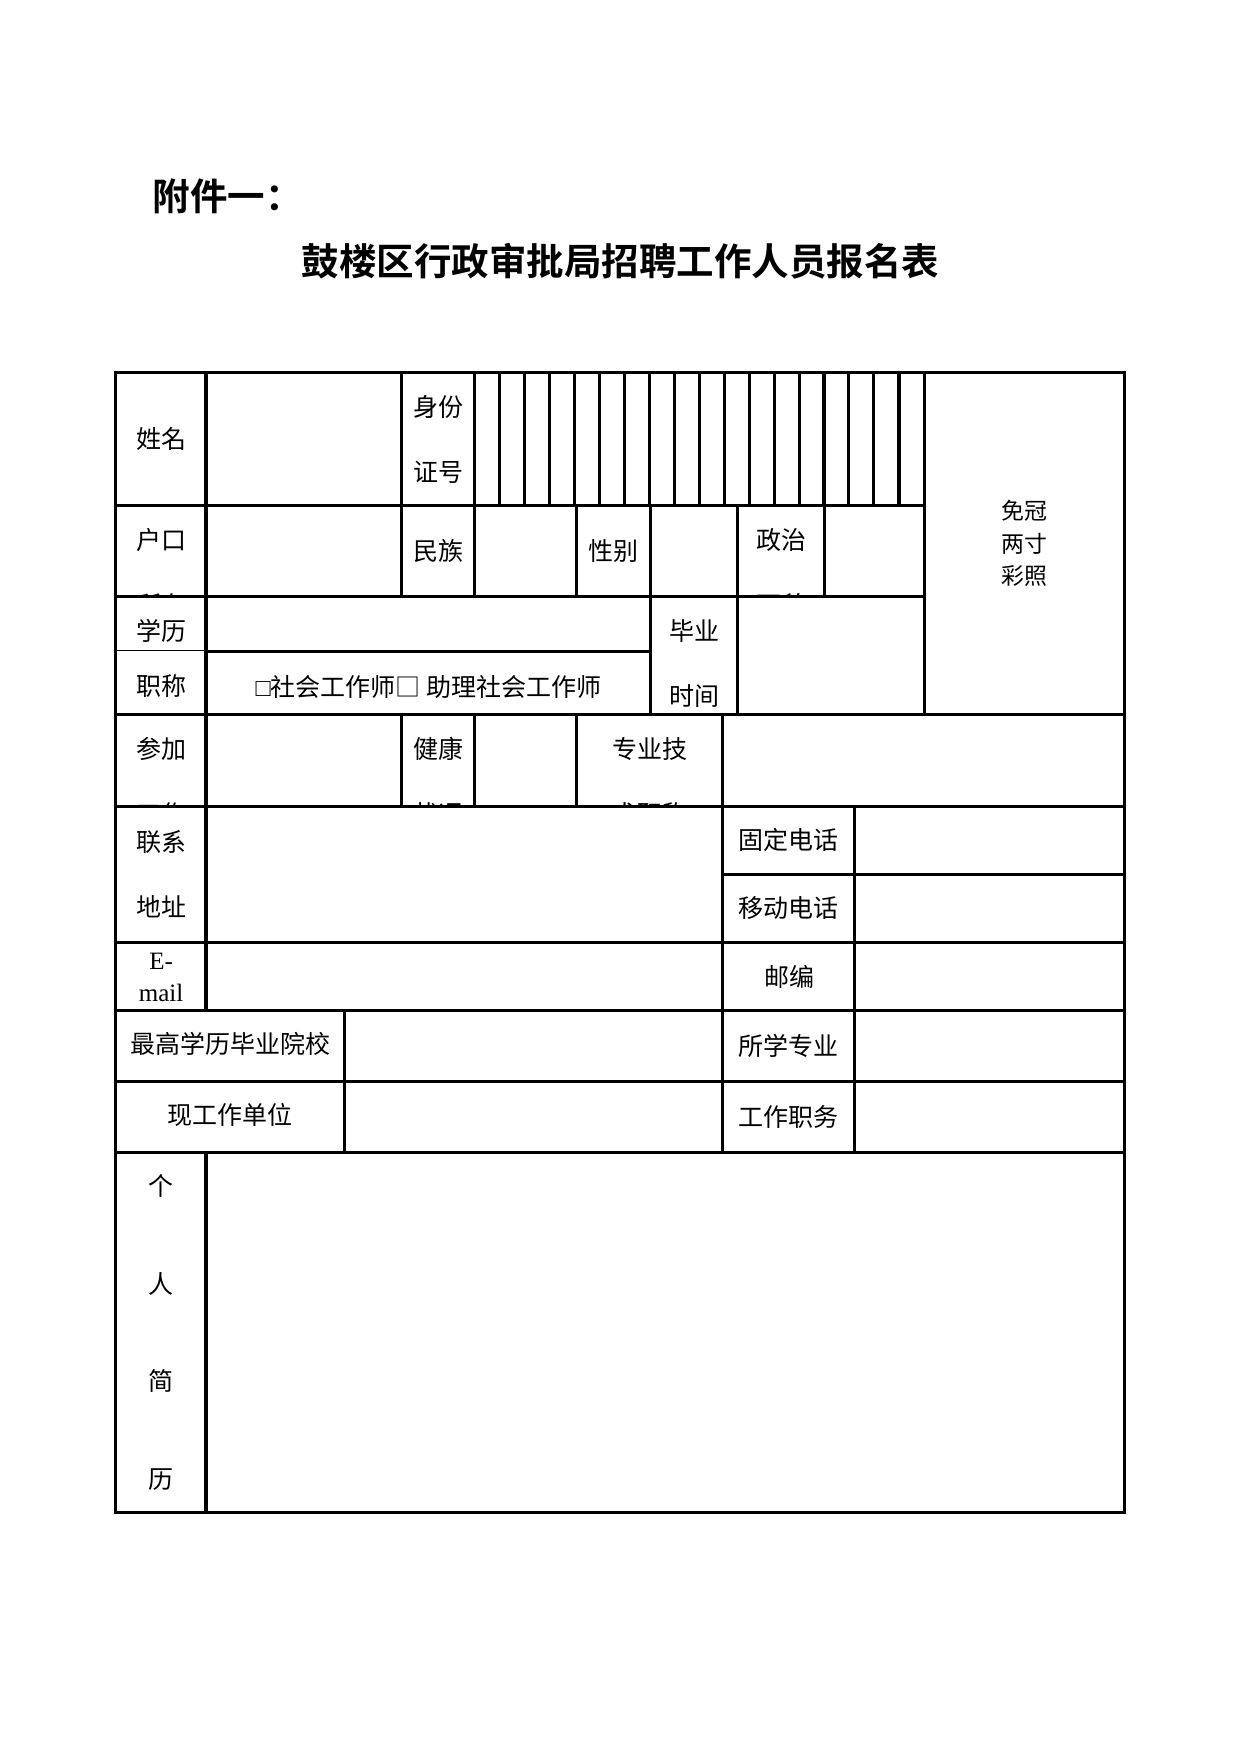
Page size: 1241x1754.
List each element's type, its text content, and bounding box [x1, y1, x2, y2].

table_header [801, 374, 822, 504]
table_cell 职称 [117, 651, 204, 713]
table_cell 工作职务 [724, 1083, 853, 1151]
table_cell 专业技 术职称 [578, 716, 721, 804]
table_header [901, 374, 923, 504]
table_header [476, 374, 498, 504]
table_cell 移动电话 [724, 876, 853, 941]
table_cell [856, 944, 1123, 1009]
table_cell 所学专业 [724, 1012, 853, 1080]
table_header [551, 374, 573, 504]
table_cell 民族 [403, 507, 473, 594]
table_header [676, 374, 698, 504]
table_header [751, 374, 773, 504]
table_header [651, 374, 673, 504]
table_header [776, 374, 798, 504]
table_cell 参加工作时间 [117, 716, 204, 804]
table_cell [856, 876, 1123, 941]
table_header [501, 374, 523, 504]
text 鼓楼区行政审批局招聘工作人员报名表 [152, 227, 1088, 292]
table_header [208, 374, 400, 504]
table_header 姓名 [117, 374, 204, 504]
table_cell [476, 507, 575, 594]
text 附件一： [152, 162, 1088, 227]
table_cell [208, 944, 721, 1009]
table_header [626, 374, 648, 504]
table_cell 户口 所在地 [117, 507, 204, 594]
table_header [526, 374, 548, 504]
table_cell [476, 716, 575, 804]
table_header [850, 374, 872, 504]
table_cell [346, 1012, 721, 1080]
table_header [601, 374, 623, 504]
table_header [726, 374, 748, 504]
table_header [576, 374, 598, 504]
table_cell E-mail [117, 944, 204, 1009]
table_cell 联系 地址 [117, 808, 204, 941]
table_cell 健康状况 [403, 716, 473, 804]
table_cell [208, 716, 400, 804]
table_cell [652, 507, 736, 594]
table_cell [856, 1083, 1123, 1151]
table_cell 毕业时间 [652, 598, 736, 713]
table_cell [208, 1154, 1123, 1511]
table_cell [346, 1083, 721, 1151]
table_cell 固定电话 [724, 808, 853, 873]
table_header [826, 374, 847, 504]
table_cell 最高学历毕业院校 [117, 1012, 343, 1080]
table_cell 学历 [117, 598, 204, 649]
table_cell [739, 598, 923, 713]
table_header 免冠 两寸 彩照 [926, 374, 1123, 713]
table_cell 政治 面貌 [739, 507, 823, 594]
table_cell [724, 716, 1123, 804]
table_cell [826, 507, 923, 594]
table_header [701, 374, 723, 504]
table_cell [208, 598, 649, 649]
table_cell 性别 [578, 507, 649, 594]
table_cell [856, 1012, 1123, 1080]
table_header 身份证号 [403, 374, 473, 504]
table_cell 邮编 [724, 944, 853, 1009]
table_cell [856, 808, 1123, 873]
table_cell 现工作单位 [117, 1083, 343, 1151]
table_header [875, 374, 897, 504]
table_cell □社会工作师□ 助理社会工作师 [208, 653, 649, 713]
table_cell [208, 507, 400, 594]
table_cell 个 人 简 历 [117, 1154, 204, 1511]
table_cell [208, 808, 721, 941]
